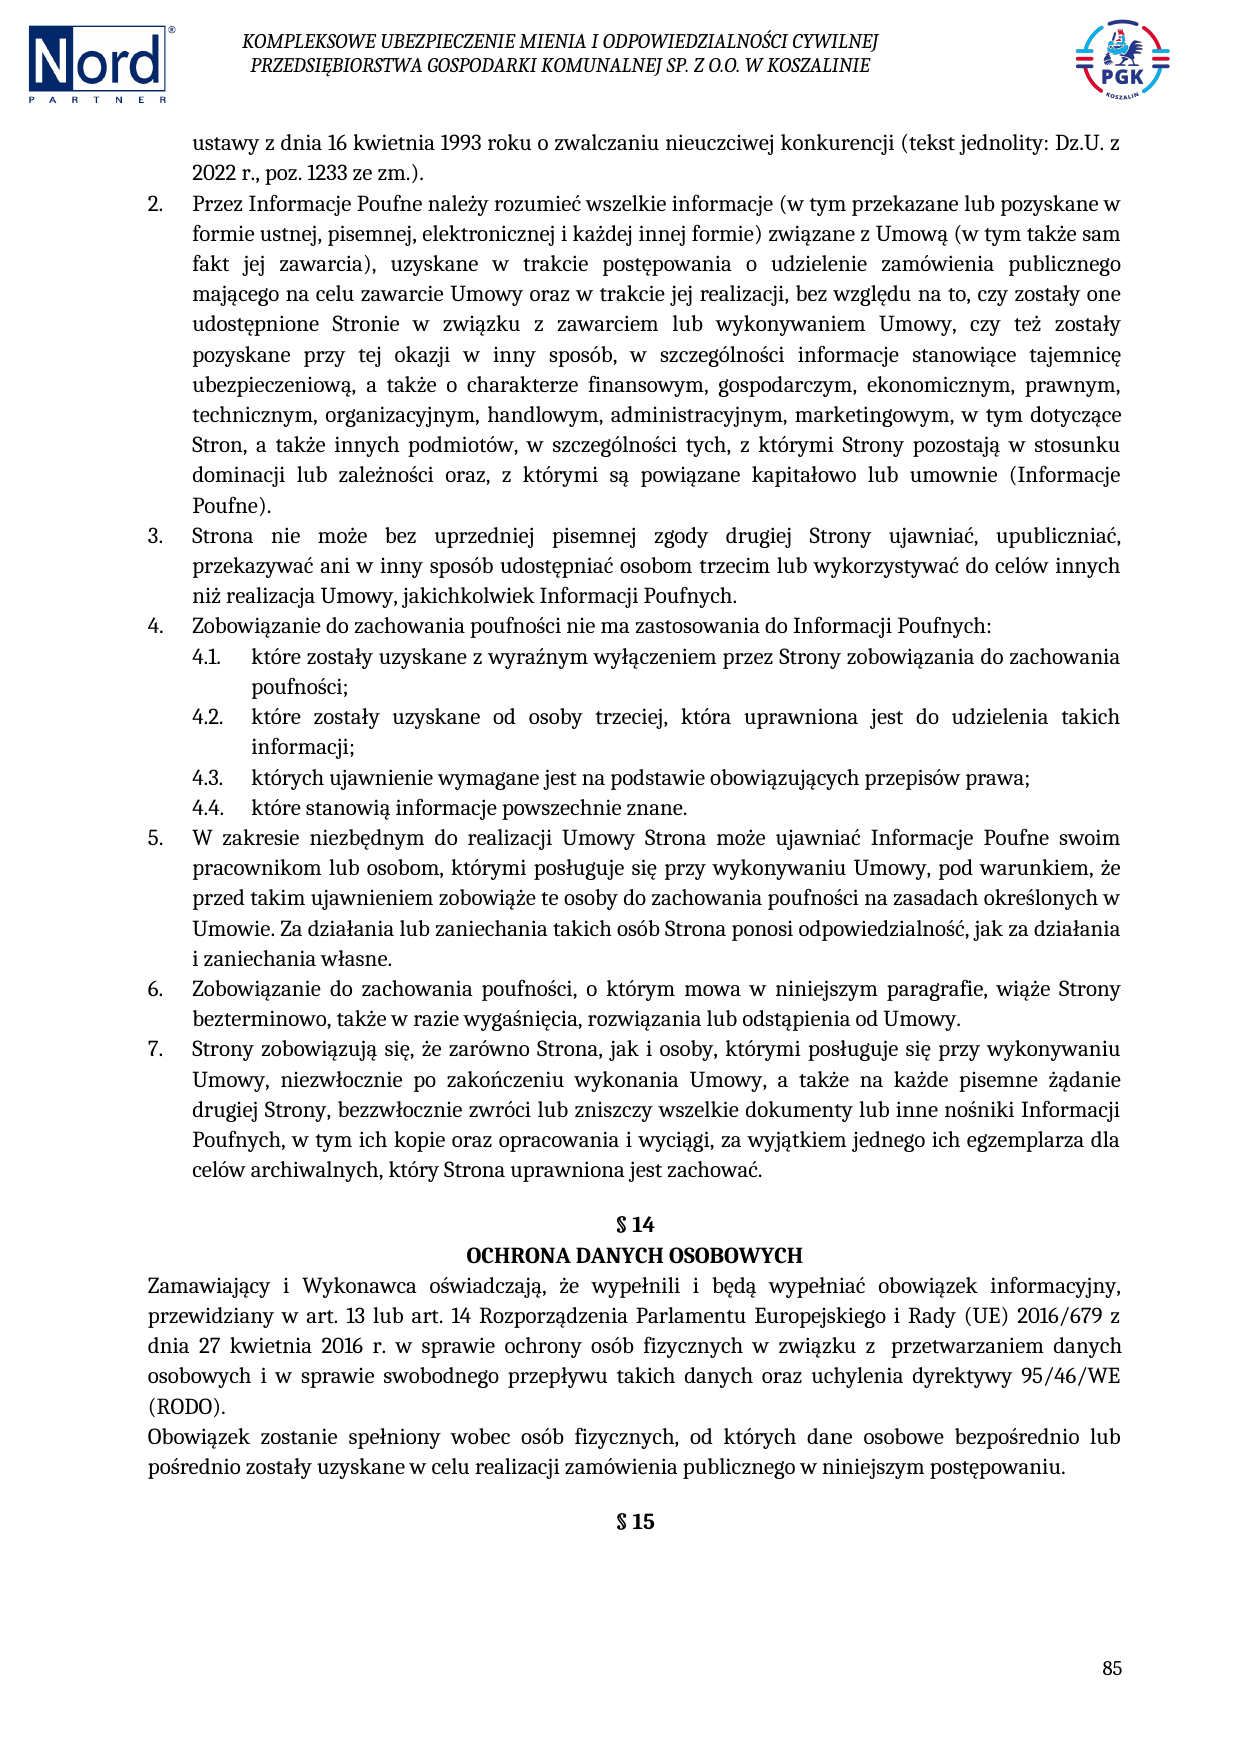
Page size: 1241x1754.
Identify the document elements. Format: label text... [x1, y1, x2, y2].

list Przez Informacje Poufne należy rozumieć wszelkie informacje (w tym przekazane lub pozyskane w formie ustnej, pisemnej, elektronicznej i każdej innej formie) związane z Umową (w tym także sam fakt jej zawarcia), uzyskane w trakcie postępowania o udzielenie zamówienia publicznego mającego na celu zawarcie Umowy oraz w trakcie jej realizacji, bez względu na to, czy zostały one udostępnione Stronie w związku z zawarciem lub wykonywaniem Umowy, czy też zostały pozyskane przy tej okazji w inny sposób, w szczególności informacje stanowiące tajemnicę ubezpieczeniową, a także o charakterze finansowym, gospodarczym, ekonomicznym, prawnym, technicznym, organizacyjnym, handlowym, administracyjnym, marketingowym, w tym dotyczące Stron, a także innych podmiotów, w szczególności tych, z którymi Strony pozostają w stosunku dominacji lub zależności oraz, z którymi są powiązane kapitałowo lub umownie (Informacje Poufne). [148, 190, 1122, 519]
picture [1073, 15, 1174, 103]
text OCHRONA DANYCH OSOBOWYCH [148, 1242, 1122, 1269]
list Zobowiązanie do zachowania poufności, o którym mowa w niniejszym paragrafie, wiąże Strony bezterminowo, także w razie wygaśnięcia, rozwiązania lub odstąpienia od Umowy. [148, 976, 1122, 1032]
list W zakresie niezbędnym do realizacji Umowy Strona może ujawniać Informacje Poufne swoim pracownikom lub osobom, którymi posługuje się przy wykonywaniu Umowy, pod warunkiem, że przed takim ujawnieniem zobowiąże te osoby do zachowania poufności na zasadach określonych w Umowie. Za działania lub zaniechania takich osób Strona ponosi odpowiedzialność, jak za działania i zaniechania własne. [148, 825, 1122, 972]
list Strona nie może bez uprzedniej pisemnej zgody drugiej Strony ujawniać, upubliczniać, przekazywać ani w inny sposób udostępniać osobom trzecim lub wykorzystywać do celów innych niż realizacja Umowy, jakichkolwiek Informacji Poufnych. [148, 523, 1122, 609]
list Zobowiązanie do zachowania poufności nie ma zastosowania do Informacji Poufnych: [148, 613, 1122, 639]
list które zostały uzyskane od osoby trzeciej, która uprawniona jest do udzielenia takich informacji; [192, 704, 1122, 760]
text § 15 [148, 1509, 1122, 1535]
text § 14 [148, 1212, 1122, 1238]
text Obowiązek zostanie spełniony wobec osób fizycznych, od których dane osobowe bezpośrednio lub pośrednio zostały uzyskane w celu realizacji zamówienia publicznego w niniejszym postępowaniu. [148, 1424, 1122, 1480]
list których ujawnienie wymagane jest na podstawie obowiązujących przepisów prawa; [192, 764, 1122, 791]
list Strony zobowiązują się, że zarówno Strona, jak i osoby, którymi posługuje się przy wykonywaniu Umowy, niezwłocznie po zakończeniu wykonania Umowy, a także na każde pisemne żądanie drugiej Strony, bezzwłocznie zwróci lub zniszczy wszelkie dokumenty lub inne nośniki Informacji Poufnych, w tym ich kopie oraz opracowania i wyciągi, za wyjątkiem jednego ich egzemplarza dla celów archiwalnych, który Strona uprawniona jest zachować. [148, 1036, 1122, 1183]
text Zamawiający i Wykonawca oświadczają, że wypełnili i będą wypełniać obowiązek informacyjny, przewidziany w art. 13 lub art. 14 Rozporządzenia Parlamentu Europejskiego i Rady (UE) 2016/679 z dnia 27 kwietnia 2016 r. w sprawie ochrony osób fizycznych w związku z przetwarzaniem danych osobowych i w sprawie swobodnego przepływu takich danych oraz uchylenia dyrektywy 95/46/WE (RODO). [148, 1273, 1122, 1420]
list które zostały uzyskane z wyraźnym wyłączeniem przez Strony zobowiązania do zachowania poufności; [192, 643, 1122, 700]
picture [22, 23, 179, 105]
list które stanowią informacje powszechnie znane. [192, 794, 1122, 821]
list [148, 130, 1122, 186]
